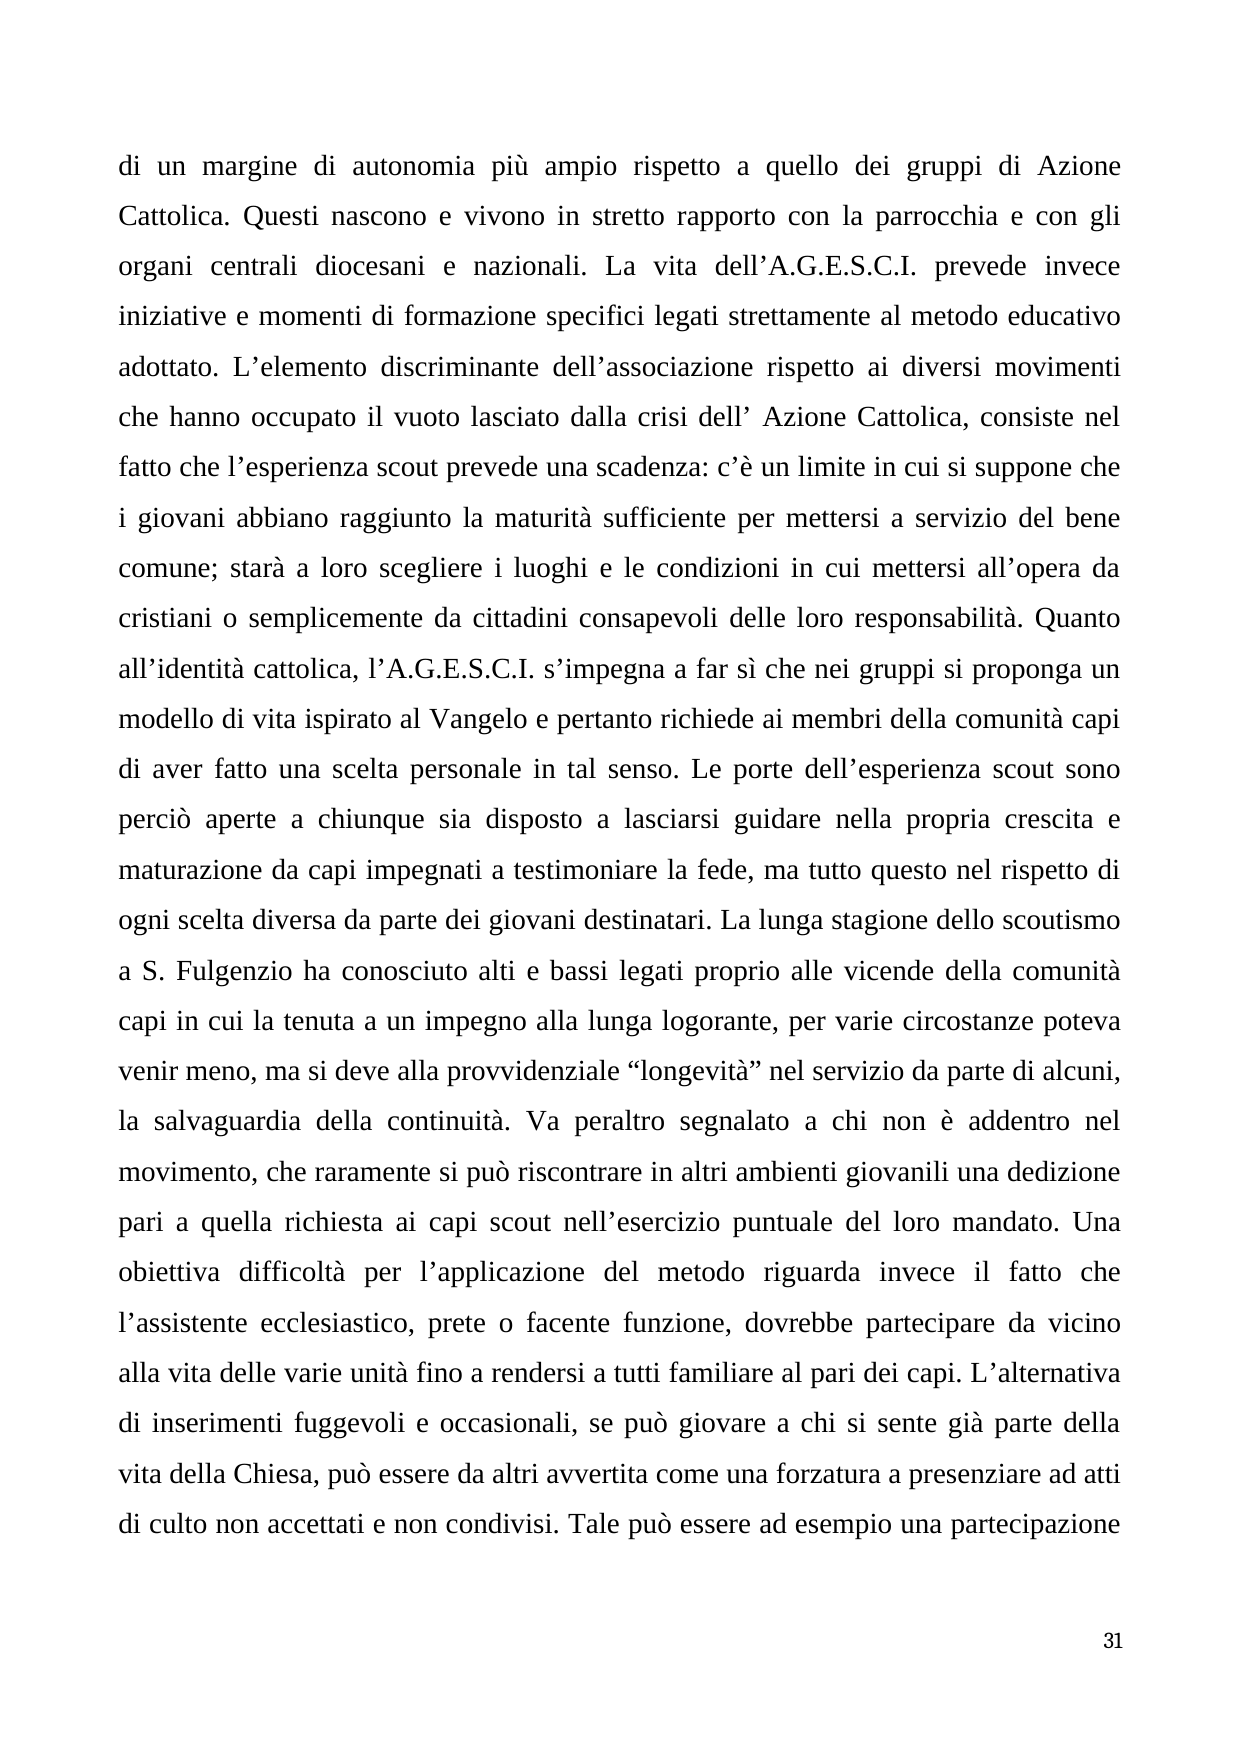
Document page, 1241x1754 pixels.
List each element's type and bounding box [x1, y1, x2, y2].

text [118, 148, 1122, 1539]
